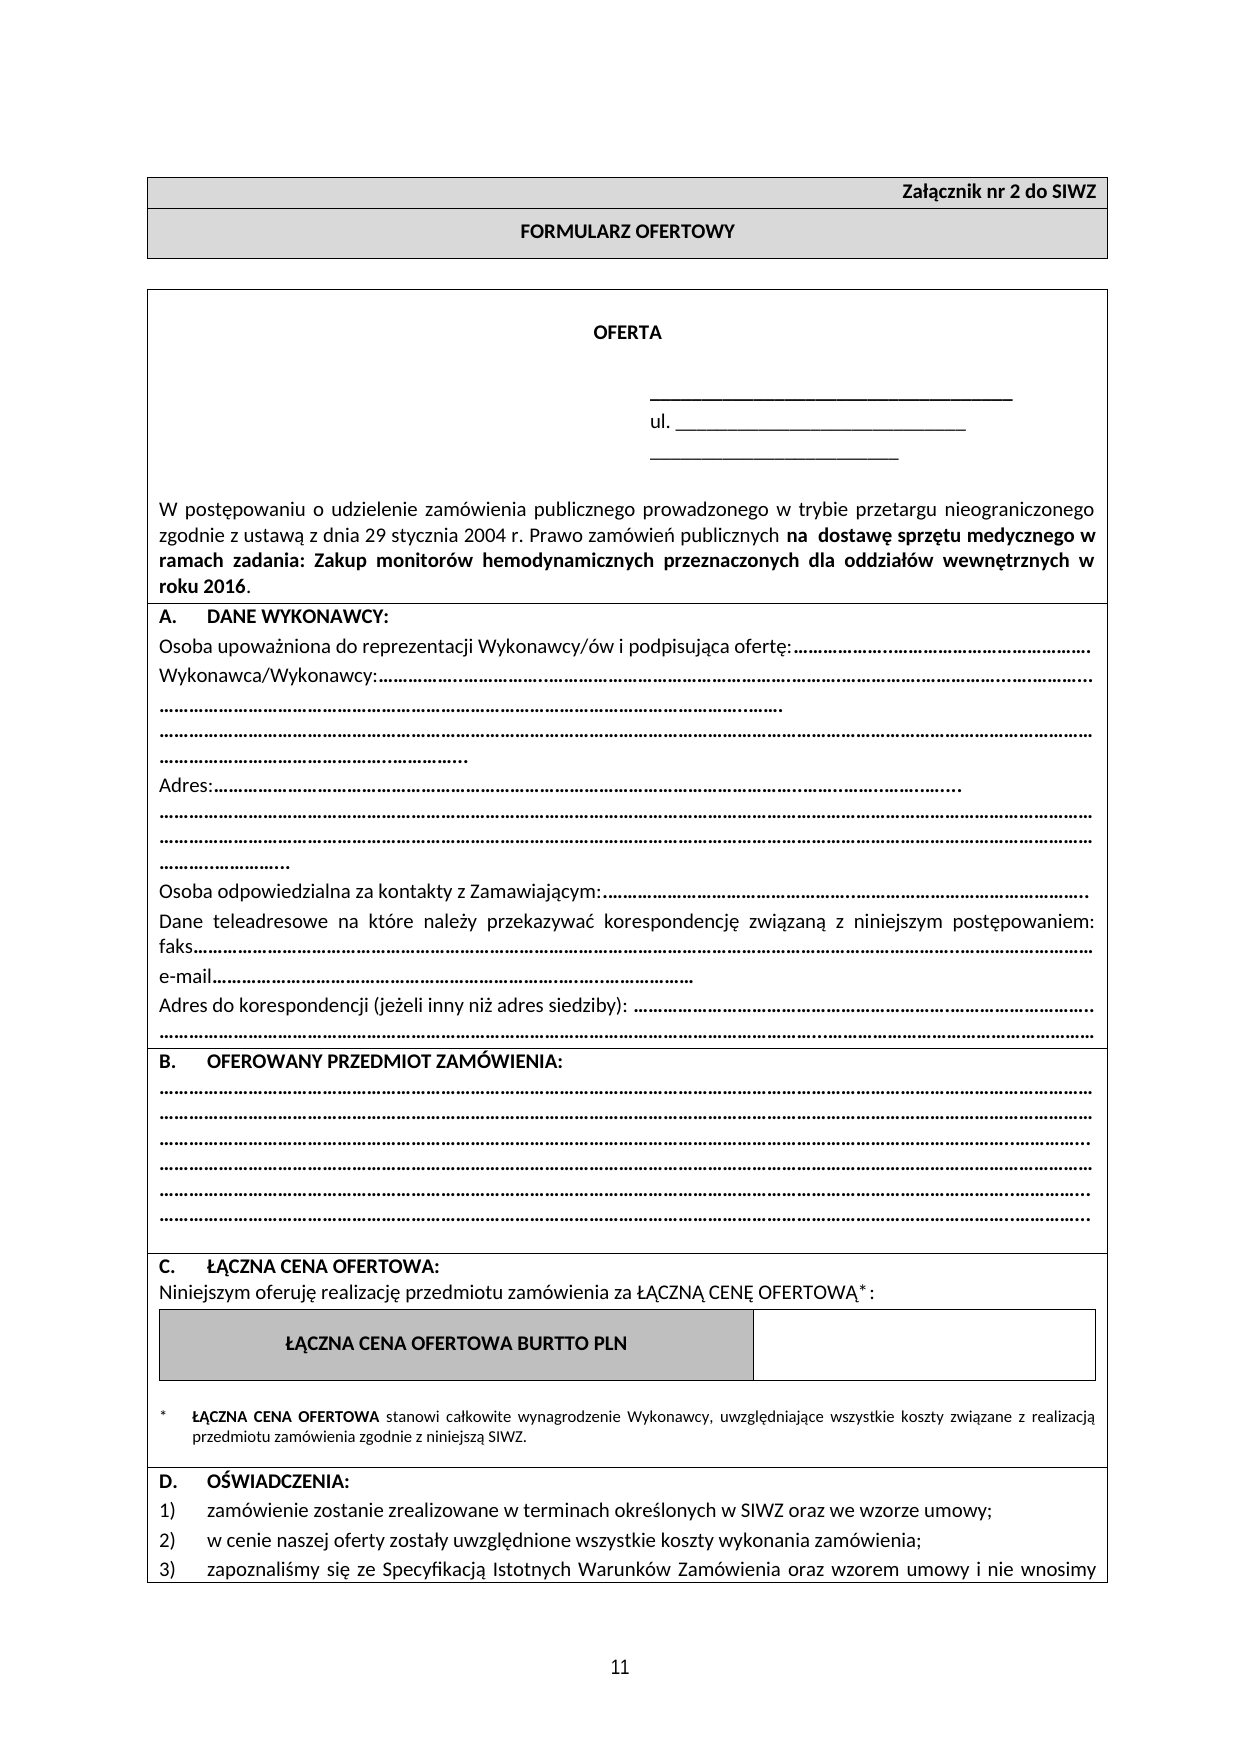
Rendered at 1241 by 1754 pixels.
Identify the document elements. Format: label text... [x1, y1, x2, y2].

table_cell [148, 1468, 1107, 1582]
table_cell OFEROWANY PRZEDMIOT ZAMÓWIENIA: ………………………………………………………………………………………………………………………………………………………………………………………………………………………………………………………………………………………………………………………………………………………………………………………………………………………………………………………………………………………………………..…………...………………………………………………………………………………………………………………………………………………………………………………………………………………………………………………………………………………………………………………………………..…………...………………………………………………………………………………………………………………………………………………………..…………... [148, 1049, 1107, 1253]
table_header Załącznik nr 2 do SIWZ [148, 178, 1107, 208]
table_cell DANE WYKONAWCY: Osoba upoważniona do reprezentacji Wykonawcy/ów i podpisująca ofertę:………………..…………………………………. Wykonawca/Wykonawcy:……………..……………..………………………………………….……….…………….……………...….………... ………………………………………………………………………………………………………..…….………………………………………………………………………………………………………………………………………………………………………………………………………………..…………... Adres:………………………………………………………………………………………………………..……..……..……..…... …….………………………………wa na Wykonawcyania,ac rozwojowych (Dz. owych na inwestycje w zakresie dużej infrastrukt.………………………………………………………………………………………………………………………………………………………………………………………………………………………………………………………………………………………………………………………………………………………..…………... Osoba odpowiedzialna za kontakty z Zamawiającym:.…………………………………………..……………………………………….. Dane teleadresowe na które należy przekazywać korespondencję związaną z niniejszym postępowaniem: faks………………………………………………………………………………………………………………………………………..……………………… e-mail………………………………………………………………………ji o …………………………………………………………………………………………………………….….…..……………… Adres do korespondencji (jeżeli inny niż adres siedziby): ……………………………………………………….……………………….. ……………………………………………………………………………………………………………………...……………………………………………… [148, 604, 1107, 1048]
table_cell ŁĄCZNA CENA OFERTOWA: Niniejszym oferuję realizację przedmiotu zamówienia za ŁĄCZNĄ CENĘ OFERTOWĄ***nia za ŁĄCZNĄ CENĘ OFERTOWĄ**riumma w rozdziale III SIWZmacją o podstawie do dysponowania tymi osobami, konania zamówienia, a: * ŁĄCZNA CENA OFERTOWA stanowi całkowite wynagrodzenie Wykonawcy, uwzględniające wszystkie koszty związane z realizacją przedmiotu zamówienia zgodnie z niniejszą SIWZ. [148, 1254, 1107, 1467]
table_header OFERTA ___________________________________ ul. ____________________________ ________________________ W postępowaniu o udzielenie zamówienia publicznego prowadzonego w trybie przetargu nieograniczonego zgodnie z ustawą z dnia 29 stycznia 2004 r. Prawo zamówień publicznych na dostawę sprzętu medycznego w ramach zadania: Zakup monitorów hemodynamicznych przeznaczonych dla oddziałów wewnętrznych w roku 2016. [148, 290, 1107, 602]
table_cell FORMULARZ OFERTOWY [148, 209, 1107, 258]
